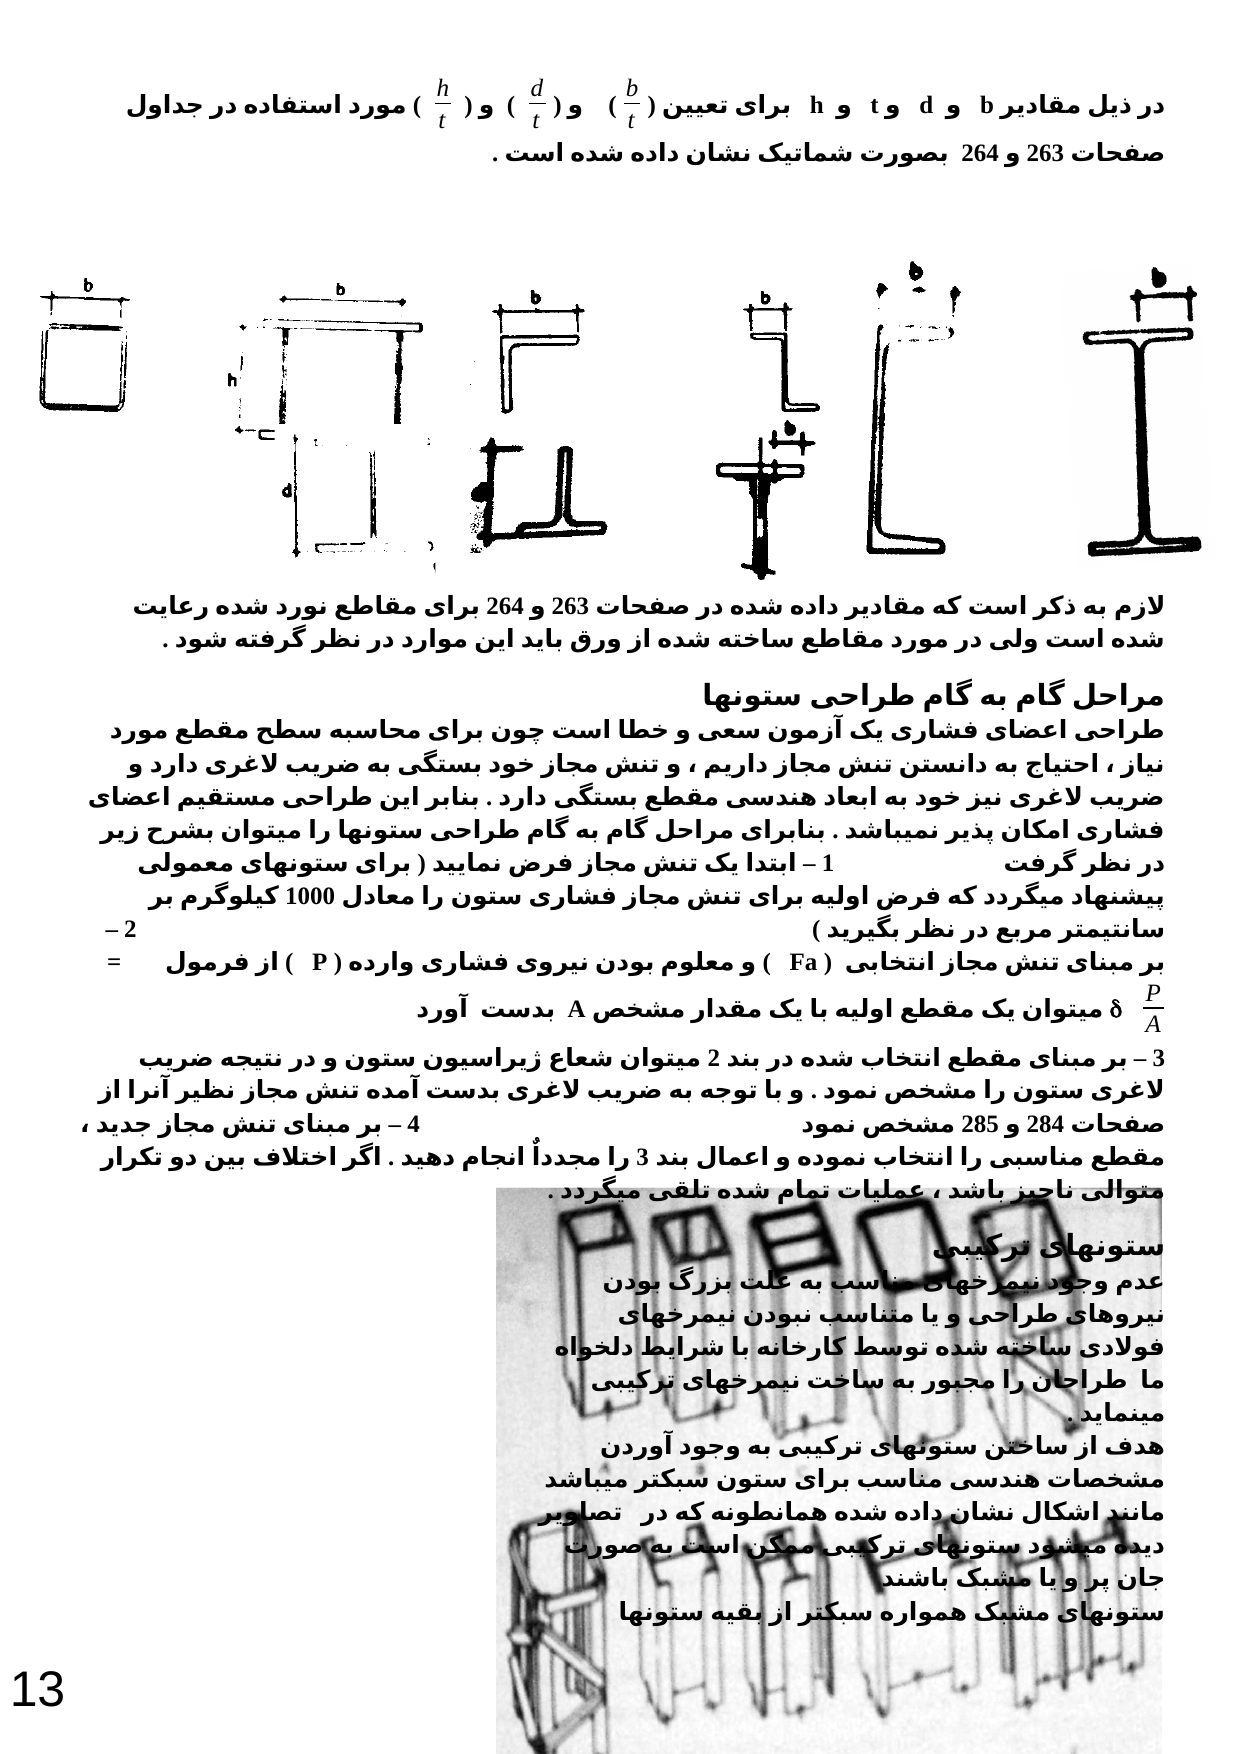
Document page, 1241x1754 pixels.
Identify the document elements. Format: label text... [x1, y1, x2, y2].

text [75, 1228, 1165, 1625]
text در ذیل مقادیر b و d و t و h برای تعیین ( ) و ( ) و ( ) مورد استفاده در جداول صفحات 263 و 264 بصورت شماتیک نشان داده شده است . [75, 75, 1165, 167]
text لازم به ذکر است که مقادیر داده شده در صفحات 263 و 264 برای مقاطع نورد شده رعایت شده است ولی در مورد مقاطع ساخته شده از ورق باید این موارد در نظر گرفته شود . [75, 591, 1165, 653]
text مراحل گام به گام طراحی ستونها طراحی اعضای فشاری یک آزمون سعی و خطا است چون برای محاسبه سطح مقطع مورد نیاز ، احتیاج به دانستن تنش مجاز داریم ، و تنش مجاز خود بستگی به ضریب لاغری دارد و ضریب لاغری نیز خود به ابعاد هندسی مقطع بستگی دارد . بنابر این طراحی مستقیم اعضای فشاری امکان پذیر نمیباشد . بنابرای مراحل گام به گام طراحی ستونها را میتوان بشرح زیر در نظر گرفت 1 – ابتدا یک تنش مجاز فرض نمایید ( برای ستونهای معمولی پیشنهاد میگردد که فرض اولیه برای تنش مجاز فشاری ستون را معادل 1000 کیلوگرم بر سانتیمتر مربع در نظر بگیرید ) 2 – بر مبنای تنش مجاز انتخابی ( Fa ) و معلوم بودن نیروی فشاری وارده ( P ) از فرمول = میتوان یک مقطع اولیه با یک مقدار مشخص A بدست آورد 3 – بر مبنای مقطع انتخاب شده در بند 2 میتوان شعاع ژیراسیون ستون و در نتیجه ضریب لاغری ستون را مشخص نمود . و با توجه به ضریب لاغری بدست آمده تنش مجاز نظیر آنرا از صفحات 284 و 285 مشخص نمود 4 – بر مبنای تنش مجاز جدید ، مقطع مناسبی را انتخاب نموده و اعمال بند 3 را مجدداٌ انجام دهید . اگر اختلاف بین دو تکرار متوالی ناچیز باشد ، عملیات تمام شده تلقی میگردد . [75, 678, 1165, 1203]
